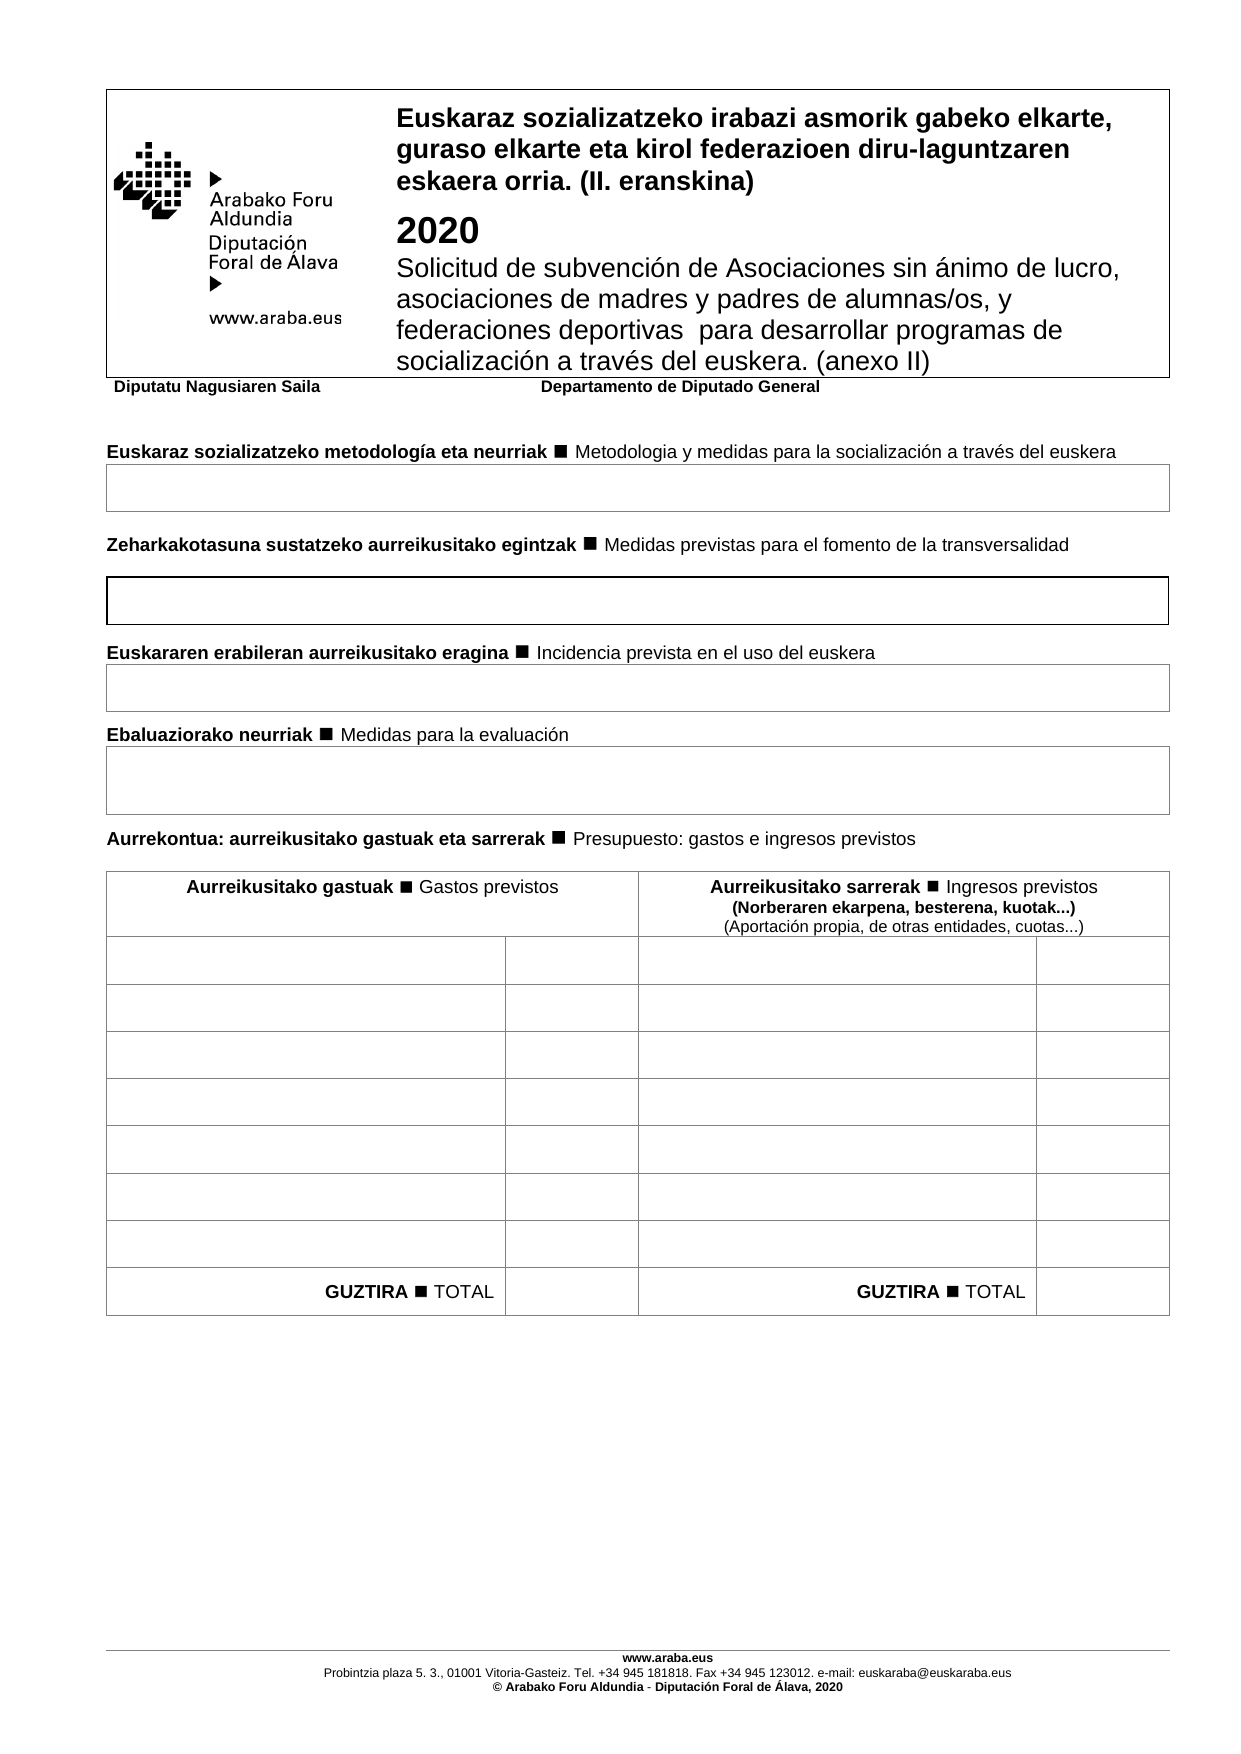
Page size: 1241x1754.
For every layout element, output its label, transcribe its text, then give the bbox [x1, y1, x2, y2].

table_cell GUZTIRA TOTAL [107, 1268, 505, 1314]
table_cell [506, 1174, 638, 1220]
table_cell [639, 1032, 1036, 1078]
table_cell GUZTIRA TOTAL [639, 1268, 1036, 1314]
table_cell [506, 985, 638, 1031]
table_cell [1037, 1032, 1169, 1078]
text Aurrekontua: aurreikusitako gastuak eta sarrerak Presupuesto: gastos e ingresos previstos [106, 827, 1169, 849]
table_header [107, 747, 1169, 814]
table_cell [107, 1079, 505, 1125]
table_cell [107, 1221, 505, 1267]
table_cell [1037, 985, 1169, 1031]
table_cell [506, 1126, 638, 1173]
table_header [107, 465, 1169, 511]
table_header Aurreikusitako gastuak Gastos previstos [107, 872, 638, 936]
table_cell [107, 1174, 505, 1220]
text Ebaluaziorako neurriak Medidas para la evaluación [106, 724, 1169, 746]
table_cell [1037, 1268, 1169, 1314]
table_cell [506, 1032, 638, 1078]
table_cell [639, 1126, 1036, 1173]
table_cell [107, 1032, 505, 1078]
table_cell [107, 1126, 505, 1173]
table_cell [639, 937, 1036, 983]
table_cell [1037, 1221, 1169, 1267]
table_cell [506, 1079, 638, 1125]
table_cell [1037, 1174, 1169, 1220]
table_cell [639, 1221, 1036, 1267]
table_cell [639, 985, 1036, 1031]
table_cell [506, 937, 638, 983]
table_cell [639, 1174, 1036, 1220]
table_cell [107, 937, 505, 983]
picture [113, 142, 342, 324]
table_cell [107, 985, 505, 1031]
table_cell [506, 1268, 638, 1314]
table_cell [506, 1221, 638, 1267]
table_header [107, 665, 1169, 711]
table_cell [1037, 1079, 1169, 1125]
text Zeharkakotasuna sustatzeko aurreikusitako egintzak Medidas previstas para el fomento de la transversalidad [106, 533, 1169, 555]
text Euskaraz sozializatzeko metodología eta neurriak Metodologia y medidas para la socialización a través del euskera [106, 441, 1169, 463]
table_header Aurreikusitako sarrerak Ingresos previstos (Norberaren ekarpena, besterena, kuotak...) (Aportación propia, de otras entidades, cuotas...) [639, 872, 1169, 936]
text Euskararen erabileran aurreikusitako eragina Incidencia prevista en el uso del euskera [106, 642, 1169, 664]
table_cell [1037, 937, 1169, 983]
table_cell [639, 1079, 1036, 1125]
table_cell [1037, 1126, 1169, 1173]
